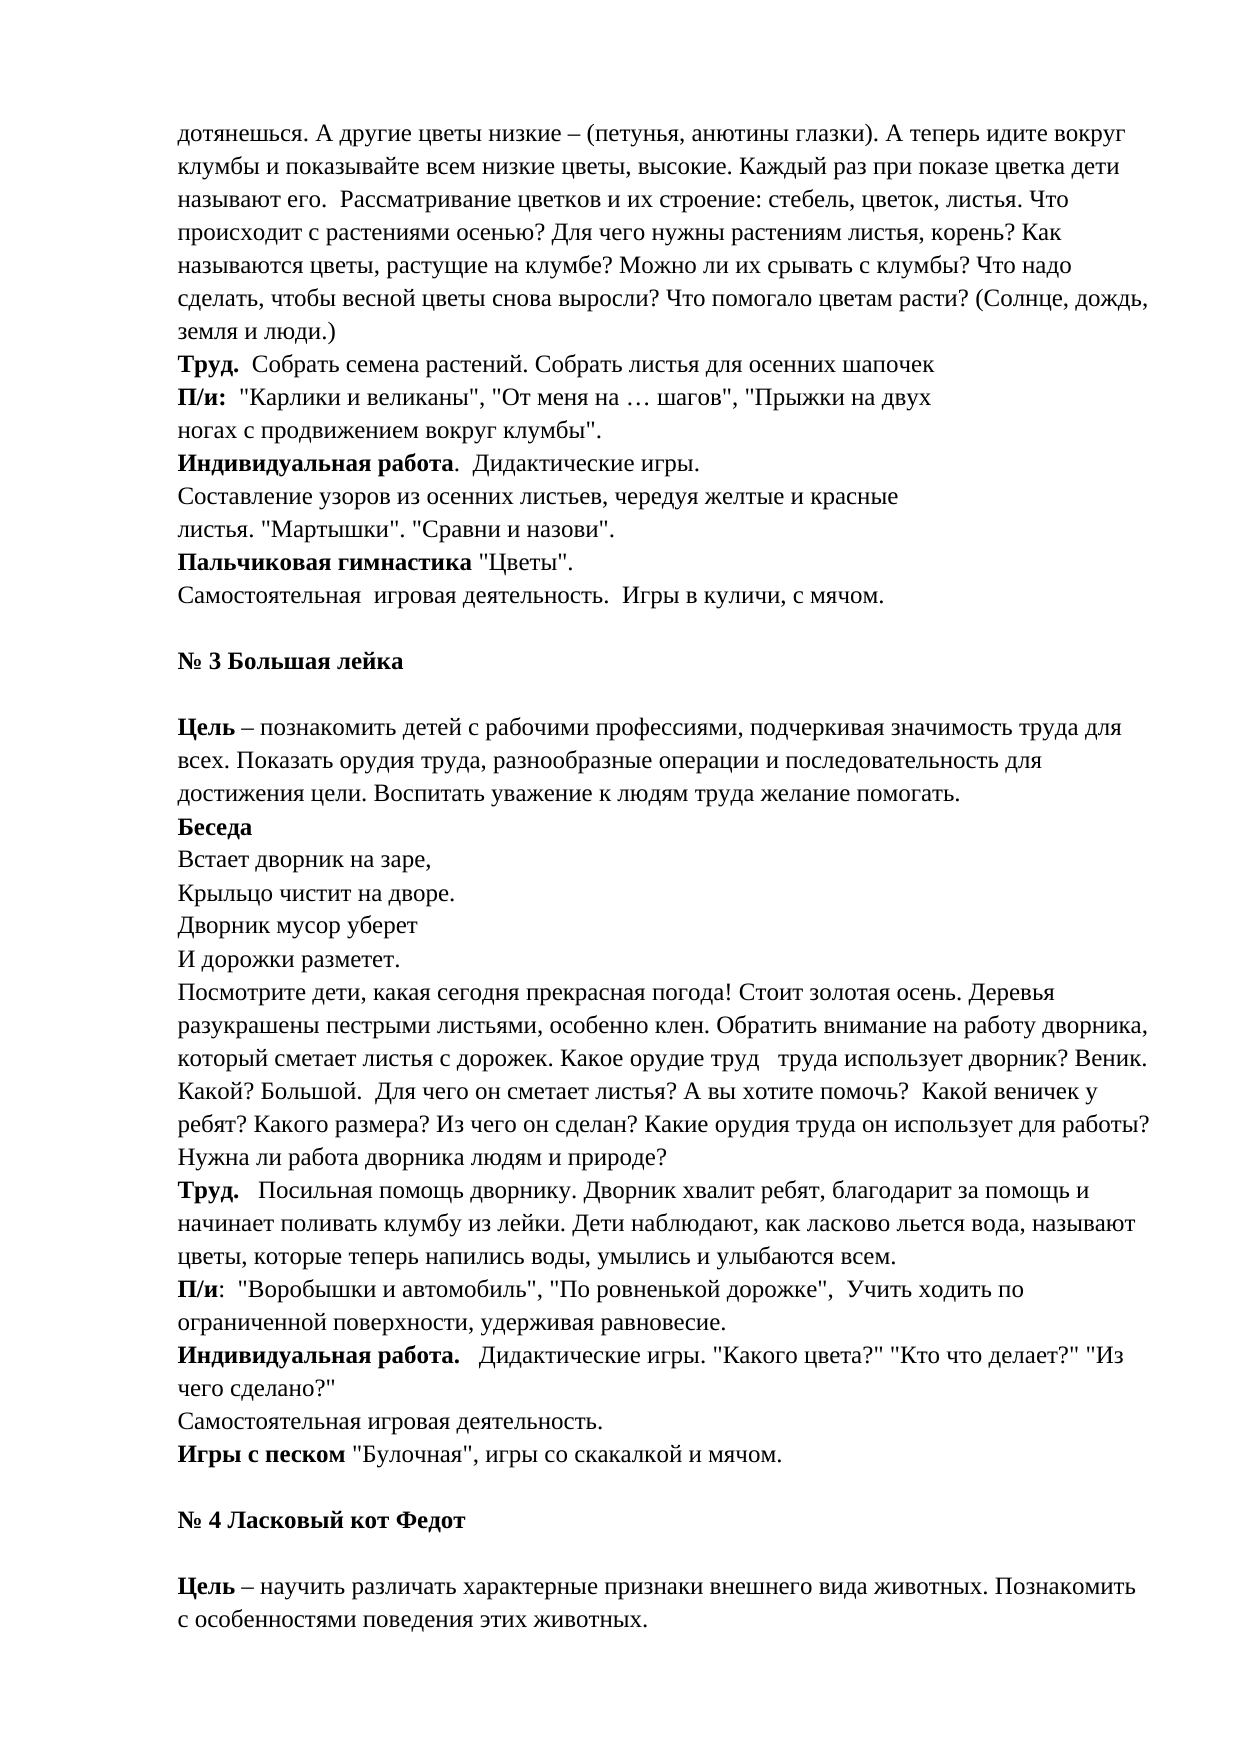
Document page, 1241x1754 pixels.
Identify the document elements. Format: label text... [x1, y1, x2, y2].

text Труд. Собрать семена растений. Собрать листья для осенних шапочек [177, 349, 1152, 378]
text Пальчиковая гимнастика "Цветы". [177, 547, 1152, 576]
text № 4 Ласковый кот Федот [177, 1505, 1152, 1534]
text Составление узоров из осенних листьев, чередуя желтые и красные [177, 481, 1152, 510]
text Беседа [177, 812, 1152, 840]
text Самостоятельная игровая деятельность. Игры в куличи, с мячом. [177, 580, 1152, 609]
text Встает дворник на заре, [177, 844, 1152, 873]
text П/и: "Карлики и великаны", "От меня на … шагов", "Прыжки на двух [177, 382, 1152, 411]
text ногах с продвижением вокруг клумбы". [177, 415, 1152, 444]
text Дворник мусор уберет [177, 911, 1152, 939]
text Цель – познакомить детей с рабочими профессиями, подчеркивая значимость труда для всех. Показать орудия труда, разнообразные операции и последовательность для достижения цели. Воспитать уважение к людям труда желание помогать. [177, 712, 1152, 807]
text листья. "Мартышки". "Сравни и назови". [177, 514, 1152, 543]
text Крыльцо чистит на дворе. [177, 878, 1152, 906]
text П/и: "Воробышки и автомобиль", "По ровненькой дорожке", Учить ходить по ограниченной поверхности, удерживая равновесие. [177, 1274, 1152, 1336]
text Самостоятельная игровая деятельность. [177, 1406, 1152, 1435]
text Посмотрите дети, какая сегодня прекрасная погода! Стоит золотая осень. Деревья разукрашены пестрыми листьями, особенно клен. Обратить внимание на работу дворника, который сметает листья с дорожек. Какое орудие труд труда использует дворник? Веник. Какой? Большой. Для чего он сметает листья? А вы хотите помочь? Какой веничек у ребят? Какого размера? Из чего он сделан? Какие орудия труда он использует для работы? Нужна ли работа дворника людям и природе? [177, 977, 1152, 1171]
text Индивидуальная работа. Дидактические игры. "Какого цвета?" "Кто что делает?" "Из чего сделано?" [177, 1340, 1152, 1402]
text Труд. Посильная помощь дворнику. Дворник хвалит ребят, благодарит за помощь и начинает поливать клумбу из лейки. Дети наблюдают, как ласково льется вода, называют цветы, которые теперь напились воды, умылись и улыбаются всем. [177, 1175, 1152, 1269]
text Цель – научить различать характерные признаки внешнего вида животных. Познакомить с особенностями поведения этих животных. [177, 1571, 1152, 1633]
text дотянешься. А другие цветы низкие – (петунья, анютины глазки). А теперь идите вокруг клумбы и показывайте всем низкие цветы, высокие. Каждый раз при показе цветка дети называют его. Рассматривание цветков и их строение: стебель, цветок, листья. Что происходит с растениями осенью? Для чего нужны растениям листья, корень? Как называются цветы, растущие на клумбе? Можно ли их срывать с клумбы? Что надо сделать, чтобы весной цветы снова выросли? Что помогало цветам расти? (Солнце, дождь, земля и люди.) [177, 118, 1152, 345]
text И дорожки разметет. [177, 944, 1152, 972]
text Игры с песком "Булочная", игры со скакалкой и мячом. [177, 1439, 1152, 1468]
text № 3 Большая лейка [177, 646, 1152, 675]
text Индивидуальная работа. Дидактические игры. [177, 448, 1152, 477]
